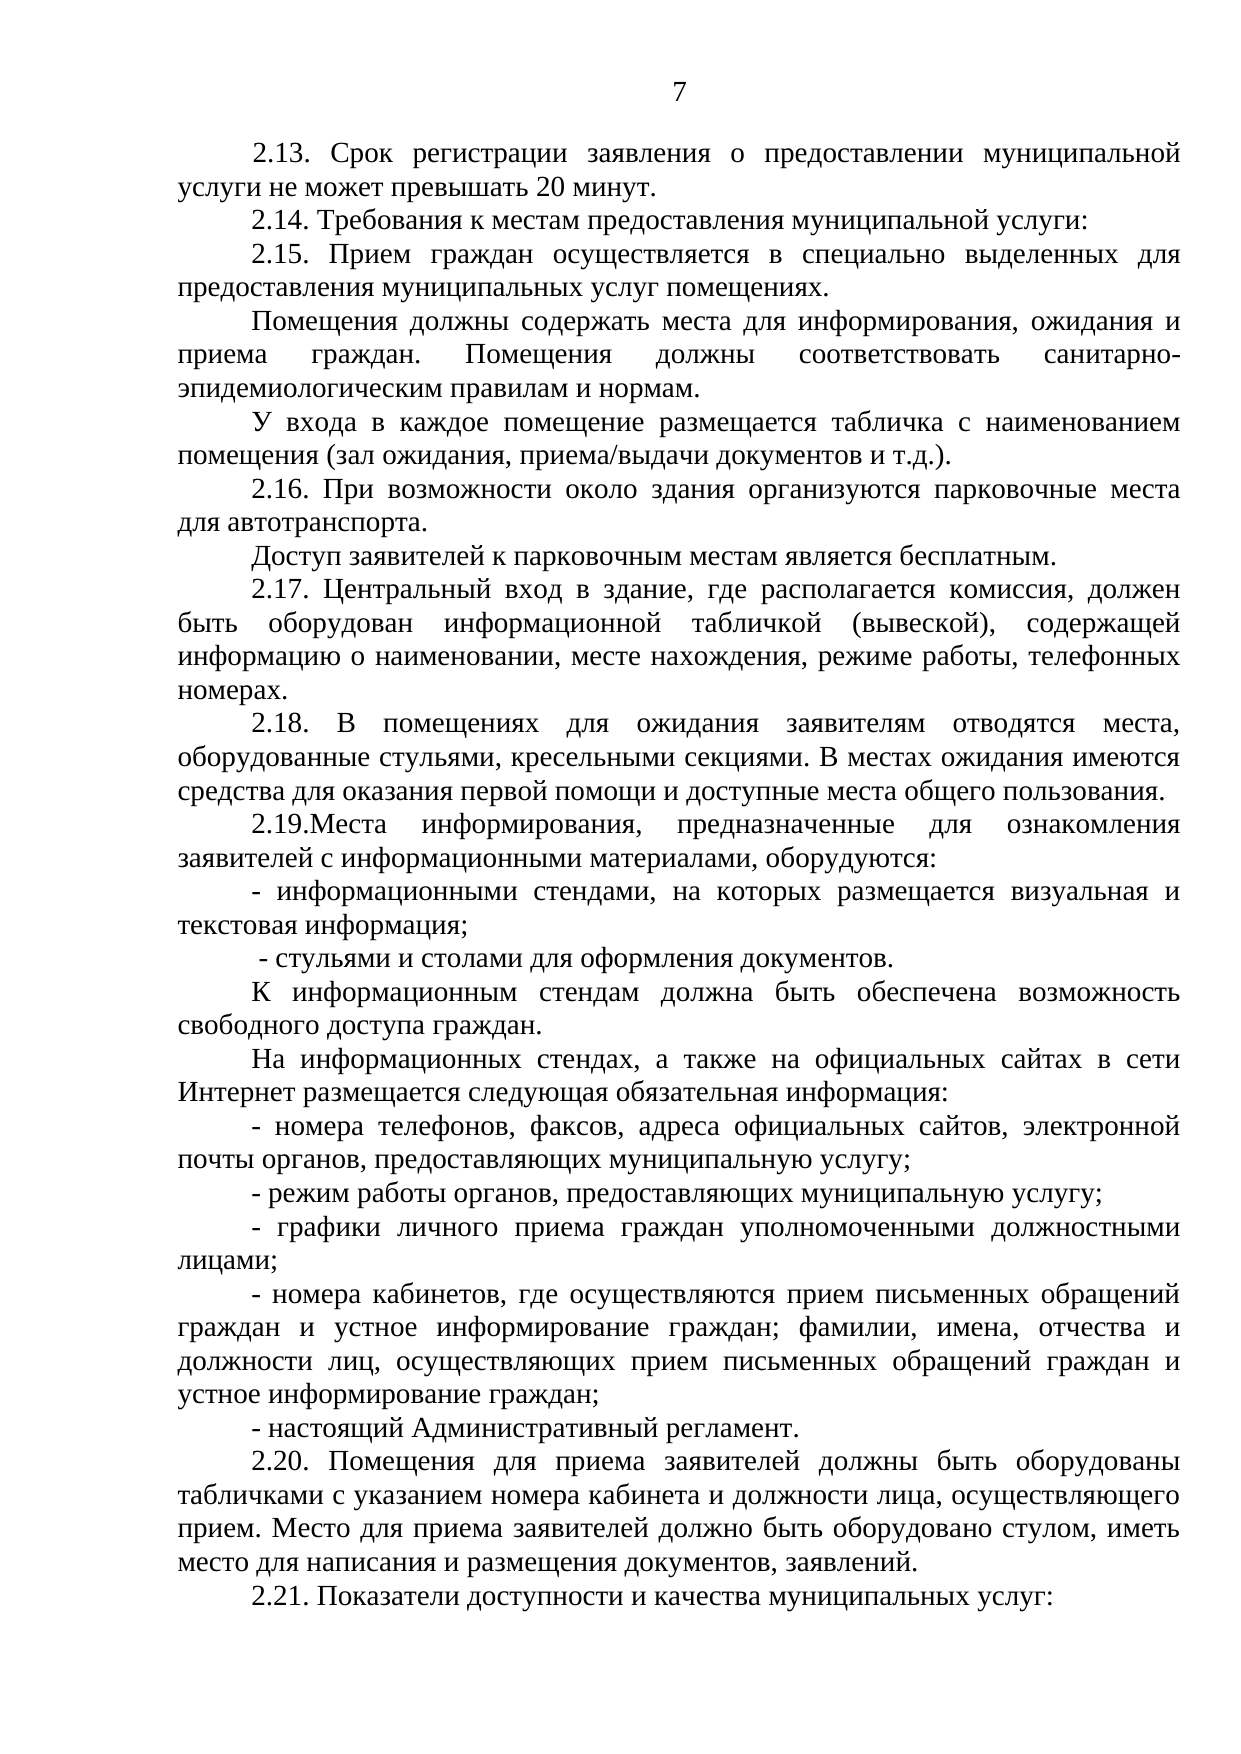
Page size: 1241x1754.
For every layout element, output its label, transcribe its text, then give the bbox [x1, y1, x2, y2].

text На информационных стендах, а также на официальных сайтах в сети Интернет размещается следующая обязательная информация: [177, 1041, 1181, 1108]
text - номера кабинетов, где осуществляются прием письменных обращений граждан и устное информирование граждан; фамилии, имена, отчества и должности лиц, осуществляющих прием письменных обращений граждан и устное информирование граждан; [177, 1276, 1181, 1410]
text 2.14. Требования к местам предоставления муниципальной услуги: [177, 202, 1181, 236]
text 2.15. Прием граждан осуществляется в специально выделенных для предоставления муниципальных услуг помещениях. [177, 236, 1181, 303]
text Доступ заявителей к парковочным местам является бесплатным. [177, 538, 1181, 571]
text 2.13. Срок регистрации заявления о предоставлении муниципальной услуги не может превышать 20 минут. [177, 135, 1181, 202]
text У входа в каждое помещение размещается табличка с наименованием помещения (зал ожидания, приема/выдачи документов и т.д.). [177, 404, 1181, 471]
text - номера телефонов, факсов, адреса официальных сайтов, электронной почты органов, предоставляющих муниципальную услугу; [177, 1108, 1181, 1175]
text 2.20. Помещения для приема заявителей должны быть оборудованы табличками с указанием номера кабинета и должности лица, осуществляющего прием. Место для приема заявителей должно быть оборудовано стулом, иметь место для написания и размещения документов, заявлений. [177, 1443, 1181, 1578]
text 2.19.Места информирования, предназначенные для ознакомления заявителей с информационными материалами, оборудуются: [177, 806, 1181, 873]
text Помещения должны содержать места для информирования, ожидания и приема граждан. Помещения должны соответствовать санитарно-эпидемиологическим правилам и нормам. [177, 303, 1181, 404]
text 2.18. В помещениях для ожидания заявителям отводятся места, оборудованные стульями, кресельными секциями. В местах ожидания имеются средства для оказания первой помощи и доступные места общего пользования. [177, 706, 1181, 806]
text 2.21. Показатели доступности и качества муниципальных услуг: [177, 1578, 1181, 1611]
text - стульями и столами для оформления документов. [177, 940, 1181, 974]
text К информационным стендам должна быть обеспечена возможность свободного доступа граждан. [177, 974, 1181, 1041]
text - режим работы органов, предоставляющих муниципальную услугу; [177, 1175, 1181, 1209]
text 2.17. Центральный вход в здание, где располагается комиссия, должен быть оборудован информационной табличкой (вывеской), содержащей информацию о наименовании, месте нахождения, режиме работы, телефонных номерах. [177, 571, 1181, 706]
text 2.16. При возможности около здания организуются парковочные места для автотранспорта. [177, 471, 1181, 538]
text - настоящий Административный регламент. [177, 1410, 1181, 1443]
text - информационными стендами, на которых размещается визуальная и текстовая информация; [177, 873, 1181, 940]
text - графики личного приема граждан уполномоченными должностными лицами; [177, 1209, 1181, 1276]
